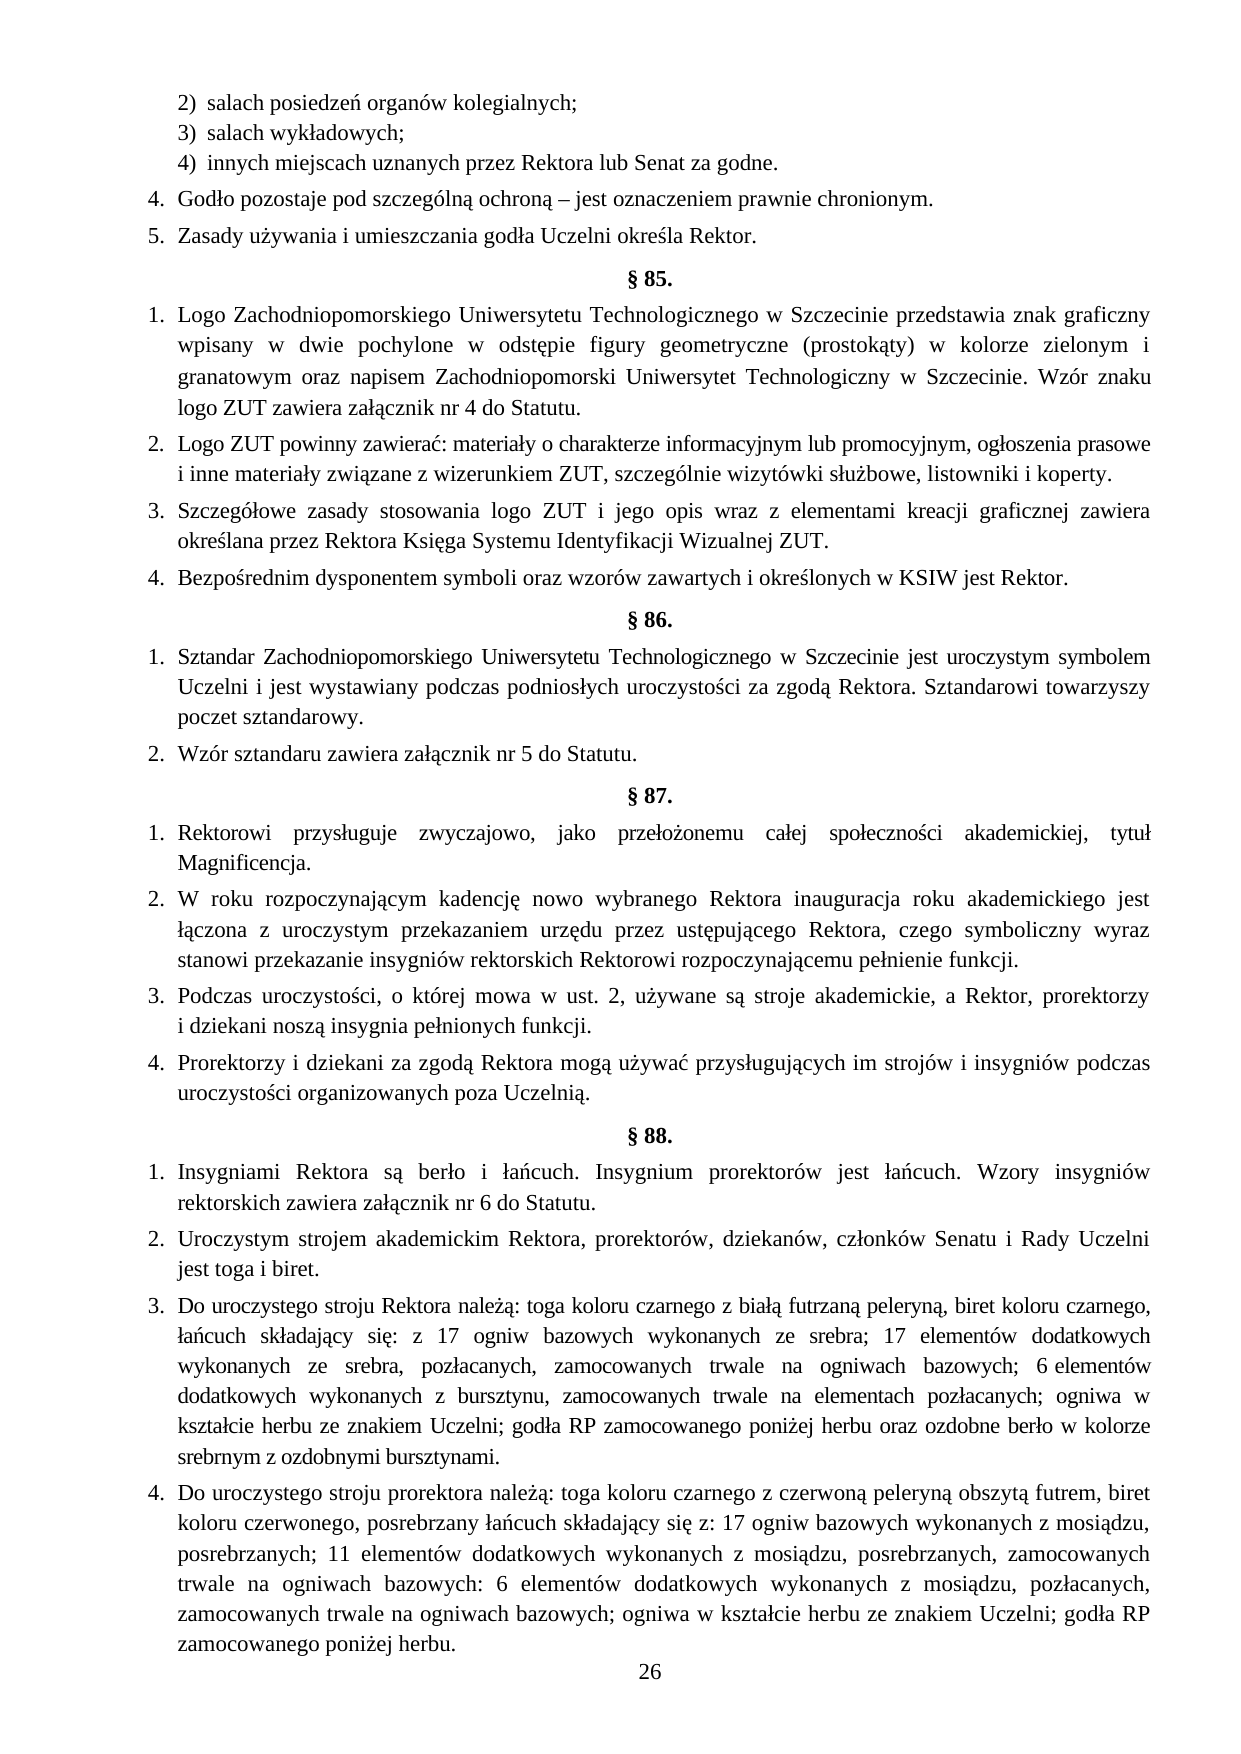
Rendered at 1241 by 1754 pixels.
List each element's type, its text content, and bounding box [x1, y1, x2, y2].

text § 86. [148, 606, 1152, 633]
list innych miejscach uznanych przez Rektora lub Senat za godne. [177, 149, 1152, 175]
text 4. Bezpośrednim dysponentem symboli oraz wzorów zawartych i określonych w KSIW jest Rektor. [148, 563, 1152, 590]
text 4. Prorektorzy i dziekani za zgodą Rektora mogą używać przysługujących im strojów i insygniów podczas uroczystości organizowanych poza Uczelnią. [148, 1049, 1152, 1106]
list salach posiedzeń organów kolegialnych; [177, 89, 1152, 115]
text 2. Logo ZUT powinny zawierać: materiały o charakterze informacyjnym lub promocyjnym, ogłoszenia prasowe i inne materiały związane z wizerunkiem ZUT, szczególnie wizytówki służbowe, listowniki i koperty. [148, 430, 1152, 487]
text 4. Godło pozostaje pod szczególną ochroną – jest oznaczeniem prawnie chronionym. [148, 186, 1152, 212]
text 2. Wzór sztandaru zawiera załącznik nr 5 do Statutu. [148, 739, 1152, 766]
text 3. Szczegółowe zasady stosowania logo ZUT i jego opis wraz z elementami kreacji graficznej zawiera określana przez Rektora Księga Systemu Identyfikacji Wizualnej ZUT. [148, 497, 1152, 553]
text 1. Logo Zachodniopomorskiego Uniwersytetu Technologicznego w Szczecinie przedstawia znak graficzny wpisany w dwie pochylone w odstępie figury geometryczne (prostokąty) w kolorze zielonym i granatowym oraz napisem Zachodniopomorski Uniwersytet Technologiczny w Szczecinie. Wzór znaku logo ZUT zawiera załącznik nr 4 do Statutu. [148, 301, 1152, 420]
text 1. Sztandar Zachodniopomorskiego Uniwersytetu Technologicznego w Szczecinie jest uroczystym symbolem Uczelni i jest wystawiany podczas podniosłych uroczystości za zgodą Rektora. Sztandarowi towarzyszy poczet sztandarowy. [148, 643, 1152, 729]
text 5. Zasady używania i umieszczania godła Uczelni określa Rektor. [148, 222, 1152, 248]
text 1. Rektorowi przysługuje zwyczajowo, jako przełożonemu całej społeczności akademickiej, tytuł Magnificencja. [148, 819, 1152, 875]
text § 85. [148, 265, 1152, 291]
text 3. Do uroczystego stroju Rektora należą: toga koloru czarnego z białą futrzaną peleryną, biret koloru czarnego, łańcuch składający się: z 17 ogniw bazowych wykonanych ze srebra; 17 elementów dodatkowych wykonanych ze srebra, pozłacanych, zamocowanych trwale na ogniwach bazowych; 6 elementów dodatkowych wykonanych z bursztynu, zamocowanych trwale na elementach pozłacanych; ogniwa w kształcie herbu ze znakiem Uczelni; godła RP zamocowanego poniżej herbu oraz ozdobne berło w kolorze srebrnym z ozdobnymi bursztynami. [148, 1292, 1152, 1469]
text 1. Insygniami Rektora są berło i łańcuch. Insygnium prorektorów jest łańcuch. Wzory insygniów rektorskich zawiera załącznik nr 6 do Statutu. [148, 1158, 1152, 1215]
text 2. W roku rozpoczynającym kadencję nowo wybranego Rektora inauguracja roku akademickiego jest łączona z uroczystym przekazaniem urzędu przez ustępującego Rektora, czego symboliczny wyraz stanowi przekazanie insygniów rektorskich Rektorowi rozpoczynającemu pełnienie funkcji. [148, 885, 1152, 972]
text 3. Podczas uroczystości, o której mowa w ust. 2, używane są stroje akademickie, a Rektor, prorektorzy i dziekani noszą insygnia pełnionych funkcji. [148, 982, 1152, 1039]
text 4. Do uroczystego stroju prorektora należą: toga koloru czarnego z czerwoną peleryną obszytą futrem, biret koloru czerwonego, posrebrzany łańcuch składający się z: 17 ogniw bazowych wykonanych z mosiądzu, posrebrzanych; 11 elementów dodatkowych wykonanych z mosiądzu, posrebrzanych, zamocowanych trwale na ogniwach bazowych: 6 elementów dodatkowych wykonanych z mosiądzu, pozłacanych, zamocowanych trwale na ogniwach bazowych; ogniwa w kształcie herbu ze znakiem Uczelni; godła RP zamocowanego poniżej herbu. [148, 1479, 1152, 1657]
text § 87. [148, 782, 1152, 809]
text 2. Uroczystym strojem akademickim Rektora, prorektorów, dziekanów, członków Senatu i Rady Uczelni jest toga i biret. [148, 1225, 1152, 1282]
text § 88. [148, 1122, 1152, 1148]
list salach wykładowych; [177, 119, 1152, 145]
